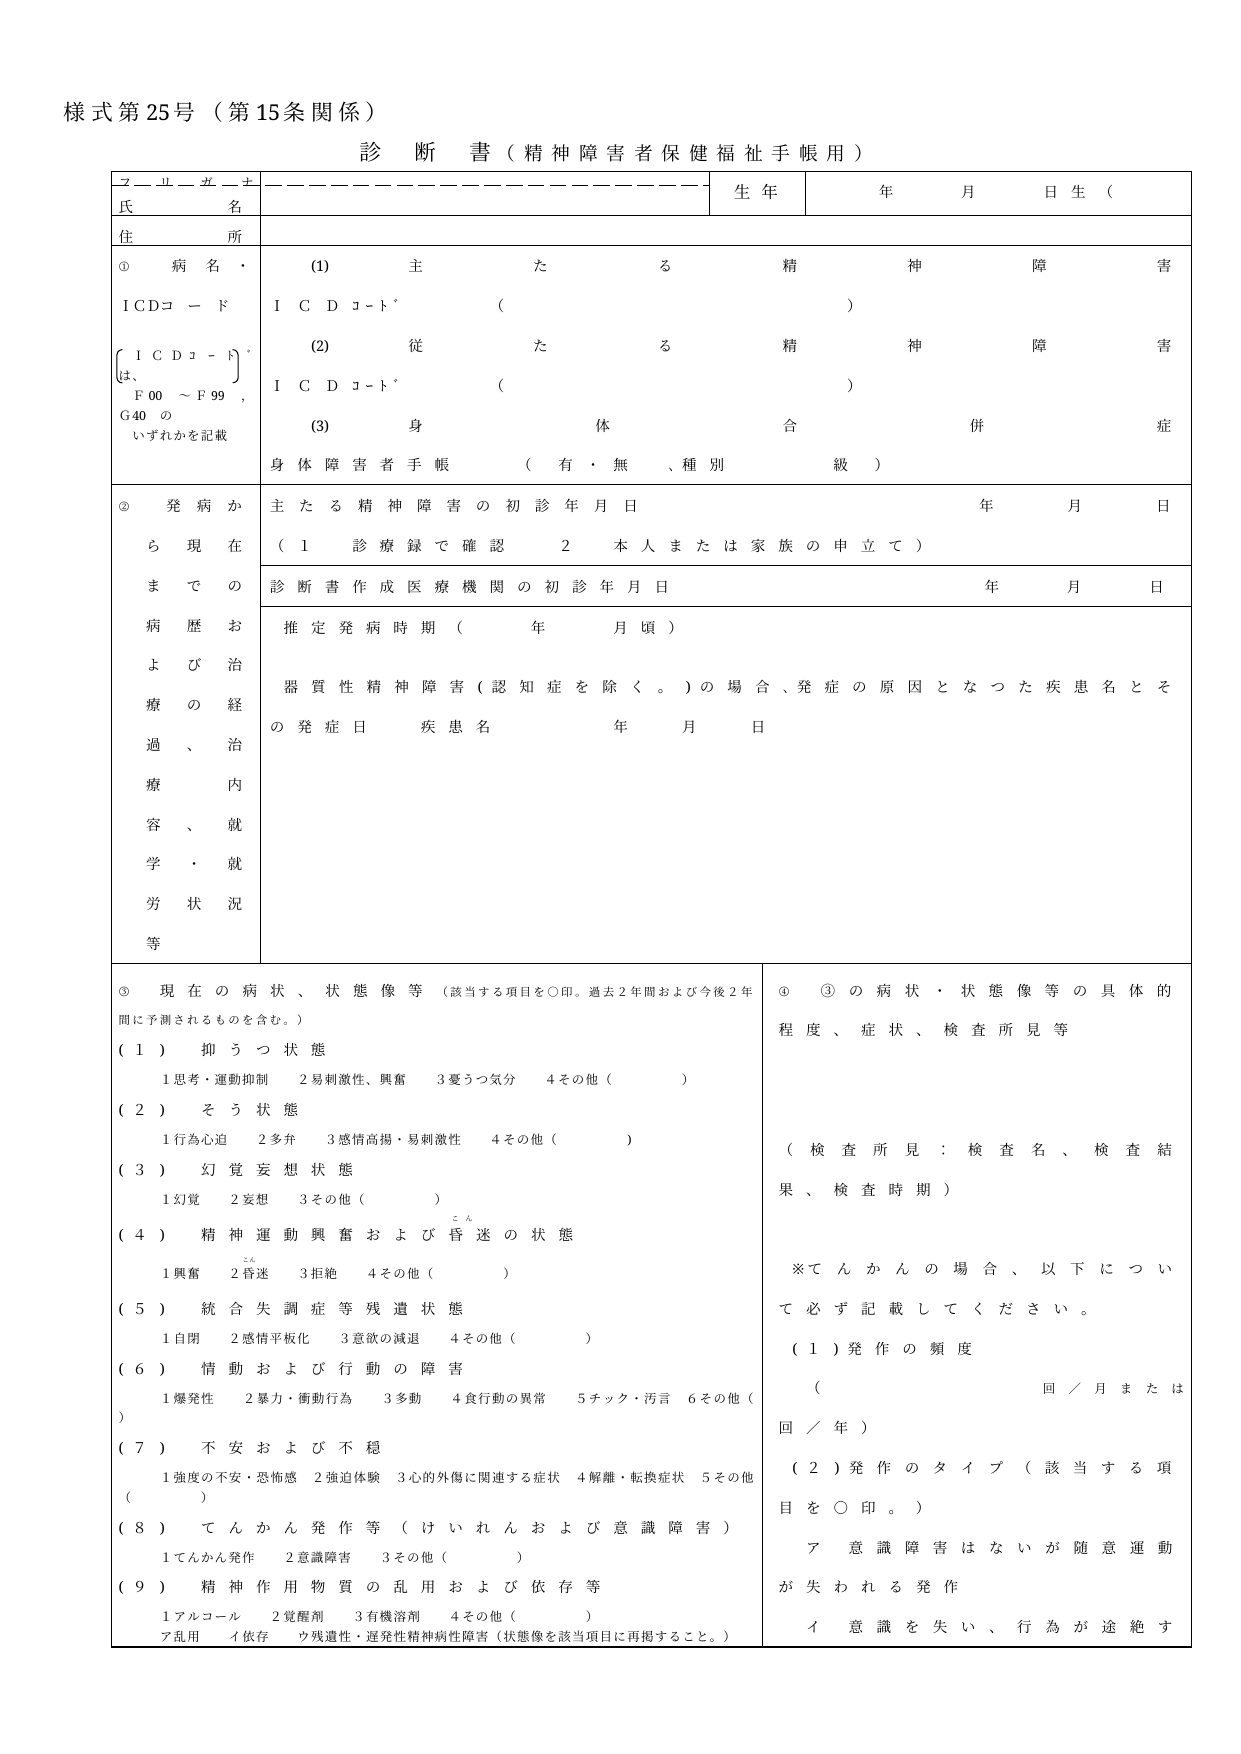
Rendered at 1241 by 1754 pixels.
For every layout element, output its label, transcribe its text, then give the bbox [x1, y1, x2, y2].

table_cell 推定発病時期（ 年 月頃） 器質性精神障害(認知症を除く。)の場合､発症の原因となつた疾患名とその発症日 疾患名 年 月 日 [261, 607, 1191, 963]
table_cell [112, 964, 762, 1646]
table_cell ① 病名･ＩＣＤコード ＩＣＤｺｰﾄﾞは、 Ｆ00～Ｆ99，Ｇ40の いずれかを記載 [112, 246, 260, 484]
table_cell [261, 185, 709, 215]
table_cell [261, 216, 1191, 244]
text 診 断 書（精神障害者保健福祉手帳用） [63, 131, 1177, 171]
table_cell 住所 [112, 216, 260, 244]
table_cell 氏名 [112, 185, 260, 215]
table_header 年 月 日生（ 歳） [806, 172, 1191, 215]
table_cell ② 発病から現在までの病歴および治療の経過、治療内容、就学・就労状況等 [112, 485, 260, 963]
table_cell 診断書作成医療機関の初診年月日 年 月 日 [261, 566, 1191, 606]
table_cell 主たる精神障害の初診年月日 年 月 日 （１ 診療録で確認 ２ 本人または家族の申立て） [261, 485, 1191, 565]
table_header 生年月日 [710, 172, 805, 215]
table_header [261, 172, 709, 185]
text 様式第25号（第15条関係） [63, 91, 1177, 131]
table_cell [763, 964, 1191, 1646]
table_header フリガナ [112, 172, 260, 185]
table_cell (1) 主 た る 精 神 障 害 ＩＣＤｺｰﾄﾞ （ ） (2) 従 た る 精 神 障 害 ＩＣＤｺｰﾄﾞ （ ） (3) 身 体 合 併 症 身体障害者手帳 （ 有・無 ､種別 級 ） [261, 246, 1191, 484]
